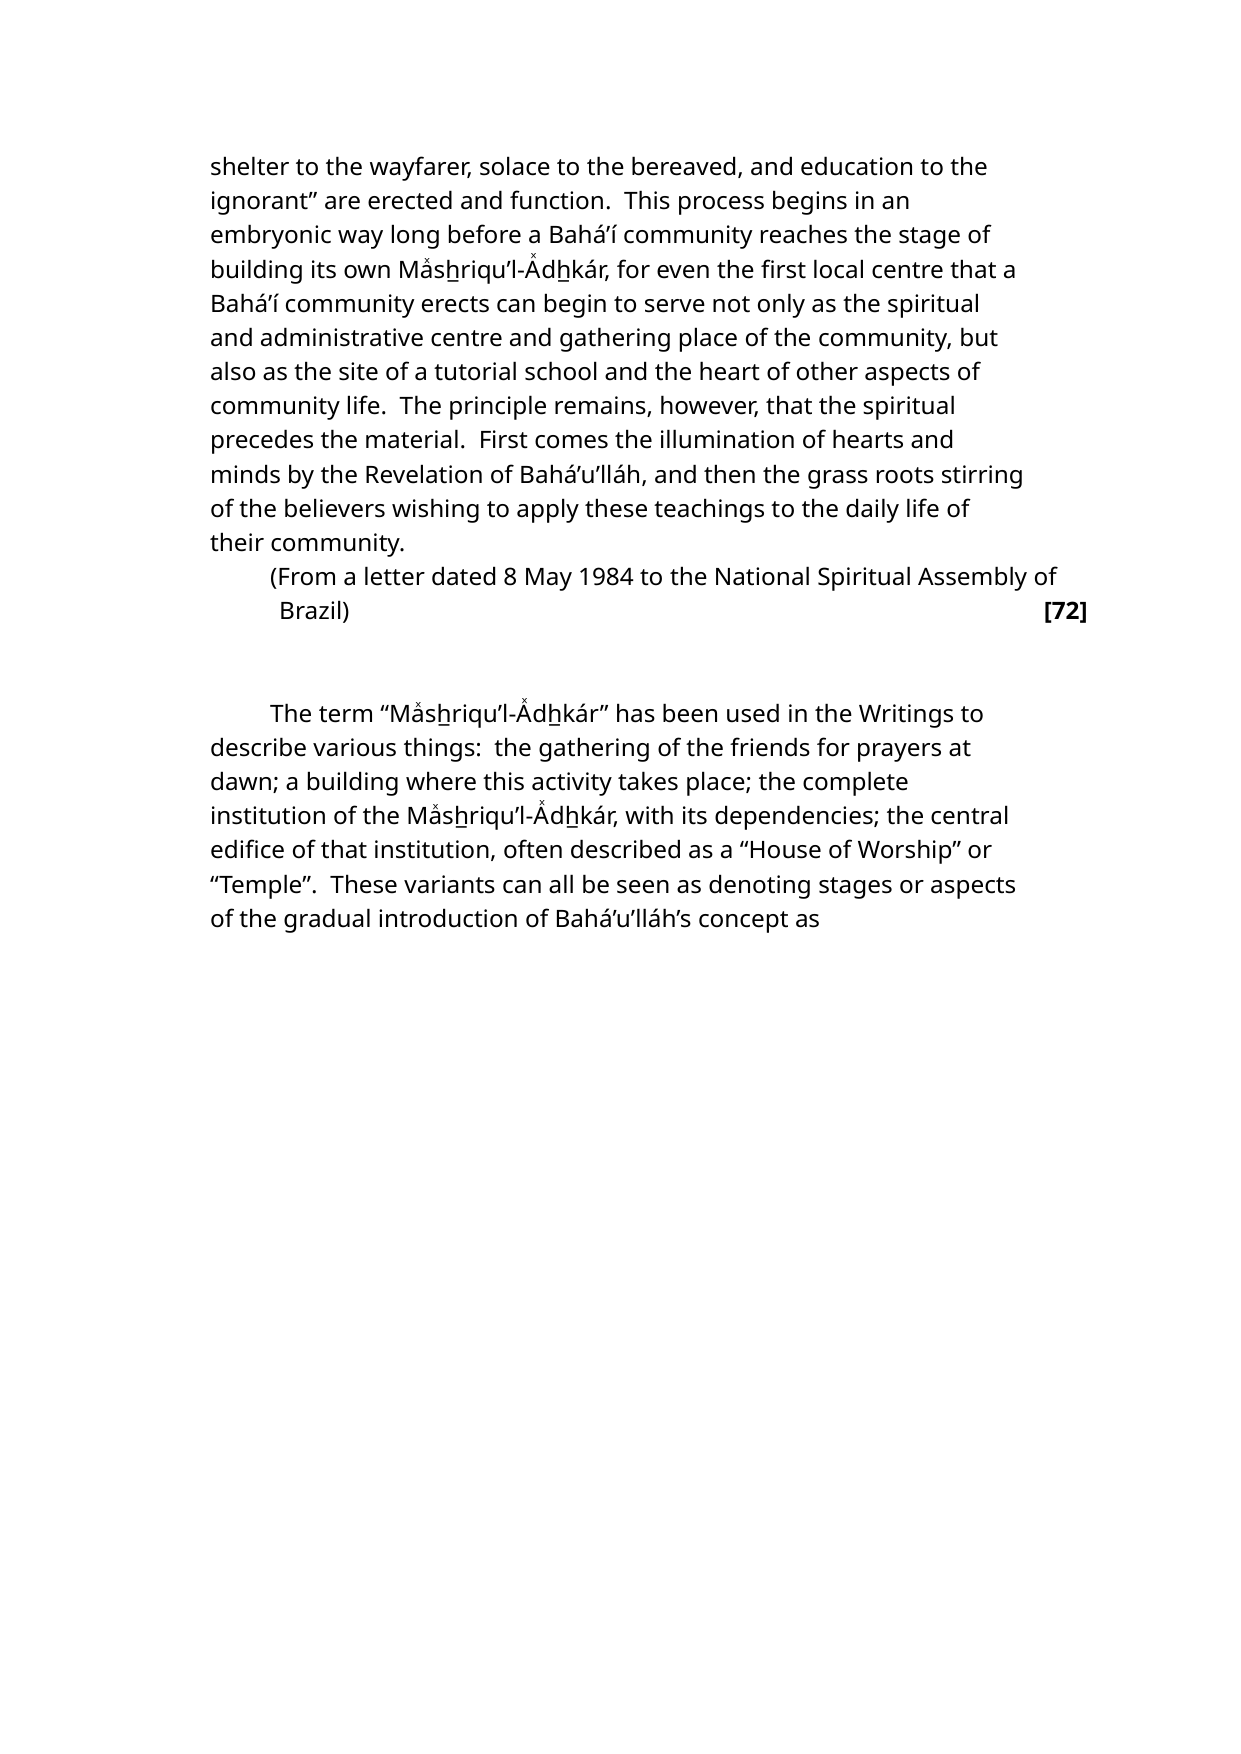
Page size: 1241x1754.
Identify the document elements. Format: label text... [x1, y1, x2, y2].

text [210, 150, 1030, 558]
text The term “Maͯsh̲riqu’l-Aͯdh̲kár” has been used in the Writings to describe various things: the gathering of the friends for prayers at dawn; a building where this activity takes place; the complete institution of the Maͯsh̲riqu’l-Aͯdh̲kár, with its dependencies; the central edifice of that institution, often described as a “House of Worship” or “Temple”. These variants can all be seen as denoting stages or aspects of the gradual introduction of Bahá’u’lláh’s concept as [210, 697, 1030, 934]
text (From a letter dated 8 May 1984 to the National Spiritual Assembly of Brazil) [72] [270, 560, 1068, 627]
